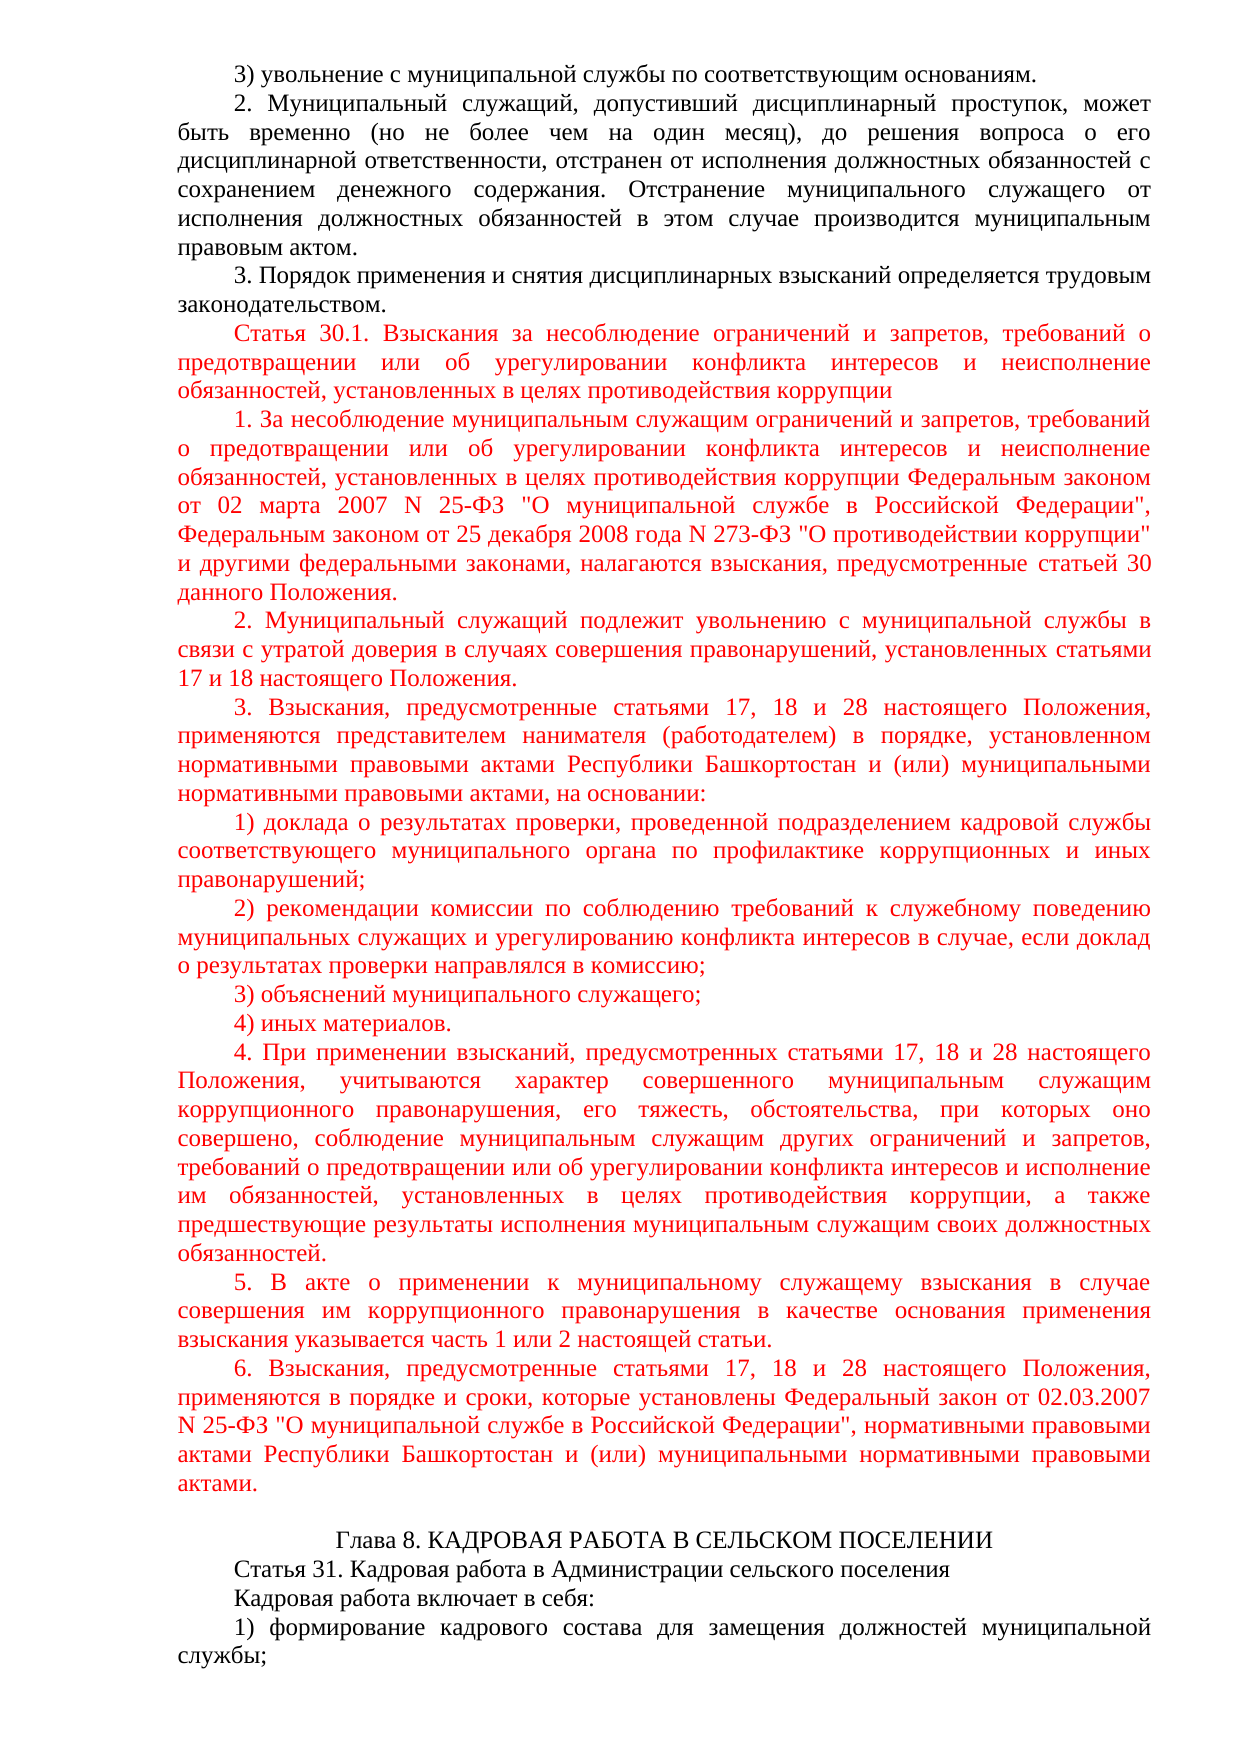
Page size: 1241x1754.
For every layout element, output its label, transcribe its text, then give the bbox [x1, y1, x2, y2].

text 6. Взыскания, предусмотренные статьями 17, 18 и 28 настоящего Положения, применяются в порядке и сроки, которые установлены Федеральный закон от 02.03.2007 N 25-ФЗ "О муниципальной службе в Российской Федерации", нормативными правовыми актами Республики Башкортостан и (или) муниципальными нормативными правовыми актами. [177, 1353, 1152, 1497]
text Кадровая работа включает в себя: [177, 1583, 1152, 1612]
text 1) формирование кадрового состава для замещения должностей муниципальной службы; [177, 1612, 1152, 1669]
text 1. За несоблюдение муниципальным служащим ограничений и запретов, требований о предотвращении или об урегулировании конфликта интересов и неисполнение обязанностей, установленных в целях противодействия коррупции Федеральным законом от 02 марта 2007 N 25-ФЗ "О муниципальной службе в Российской Федерации", Федеральным законом от 25 декабря 2008 года N 273-ФЗ "О противодействии коррупции" и другими федеральными законами, налагаются взыскания, предусмотренные статьей 30 данного Положения. [177, 404, 1152, 605]
text 3. Взыскания, предусмотренные статьями 17, 18 и 28 настоящего Положения, применяются представителем нанимателя (работодателем) в порядке, установленном нормативными правовыми актами Республики Башкортостан и (или) муниципальными нормативными правовыми актами, на основании: [177, 692, 1152, 807]
text 2) рекомендации комиссии по соблюдению требований к служебному поведению муниципальных служащих и урегулированию конфликта интересов в случае, если доклад о результатах проверки направлялся в комиссию; [177, 893, 1152, 979]
text Статья 30.1. Взыскания за несоблюдение ограничений и запретов, требований о предотвращении или об урегулировании конфликта интересов и неисполнение обязанностей, установленных в целях противодействия коррупции [177, 318, 1152, 404]
text 3) увольнение с муниципальной службы по соответствующим основаниям. [177, 59, 1152, 88]
text 2. Муниципальный служащий подлежит увольнению с муниципальной службы в связи с утратой доверия в случаях совершения правонарушений, установленных статьями 17 и 18 настоящего Положения. [177, 605, 1152, 692]
text 4) иных материалов. [177, 1008, 1152, 1037]
text Глава 8. КАДРОВАЯ РАБОТА В СЕЛЬСКОМ ПОСЕЛЕНИИ [177, 1525, 1152, 1554]
text 3. Порядок применения и снятия дисциплинарных взысканий определяется трудовым законодательством. [177, 260, 1152, 318]
text 1) доклада о результатах проверки, проведенной подразделением кадровой службы соответствующего муниципального органа по профилактике коррупционных и иных правонарушений; [177, 807, 1152, 893]
text 5. В акте о применении к муниципальному служащему взыскания в случае совершения им коррупционного правонарушения в качестве основания применения взыскания указывается часть 1 или 2 настоящей статьи. [177, 1267, 1152, 1353]
text 4. При применении взысканий, предусмотренных статьями 17, 18 и 28 настоящего Положения, учитываются характер совершенного муниципальным служащим коррупционного правонарушения, его тяжесть, обстоятельства, при которых оно совершено, соблюдение муниципальным служащим других ограничений и запретов, требований о предотвращении или об урегулировании конфликта интересов и исполнение им обязанностей, установленных в целях противодействия коррупции, а также предшествующие результаты исполнения муниципальным служащим своих должностных обязанностей. [177, 1037, 1152, 1267]
text Статья 31. Кадровая работа в Администрации сельского поселения [177, 1554, 1152, 1583]
text 2. Муниципальный служащий, допустивший дисциплинарный проступок, может быть временно (но не более чем на один месяц), до решения вопроса о его дисциплинарной ответственности, отстранен от исполнения должностных обязанностей с сохранением денежного содержания. Отстранение муниципального служащего от исполнения должностных обязанностей в этом случае производится муниципальным правовым актом. [177, 88, 1152, 260]
text 3) объяснений муниципального служащего; [177, 979, 1152, 1008]
